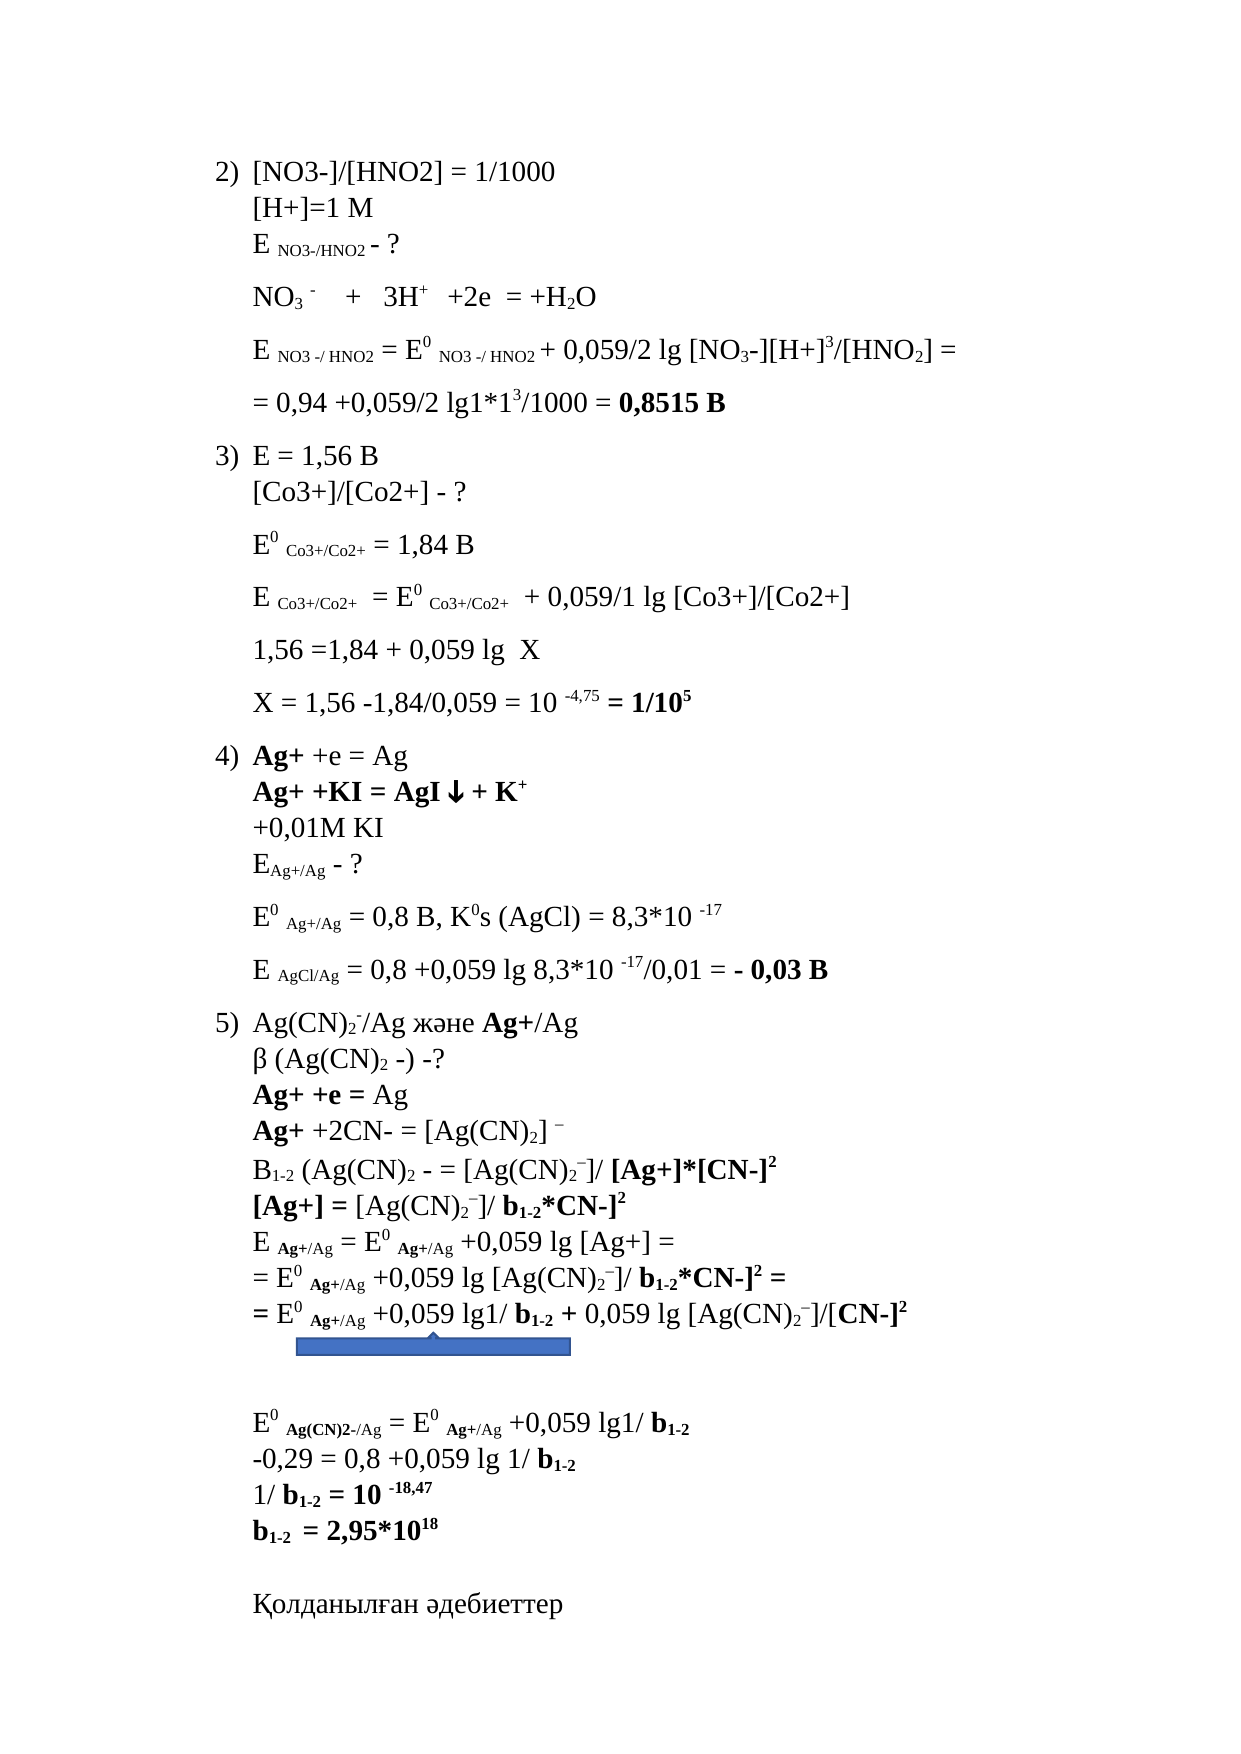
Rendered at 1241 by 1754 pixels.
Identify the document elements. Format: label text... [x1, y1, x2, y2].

list Қолданылған әдебиеттер [252, 1586, 1152, 1619]
text E0 Ag+/Ag = 0,8 B, K0s (AgCl) = 8,3*10 -17 [177, 899, 1152, 933]
list = E0 Ag+/Ag +0,059 lg [Ag(CN)2–]/ b1-2*CN-]2 = [252, 1261, 1152, 1294]
list +0,01M KI [252, 810, 1152, 844]
list E0 Ag(CN)2-/Ag = E0 Ag+/Ag +0,059 lg1/ b1-2 [252, 1405, 1152, 1439]
list [H+]=1 M [252, 190, 1152, 224]
text E0 Co3+/Co2+ = 1,84 B [177, 527, 1152, 560]
text E NO3 -/ HNO2 = E0 NO3 -/ HNO2 + 0,059/2 lg [NO3-][H+]3/[HNO2] = [177, 332, 1152, 366]
list E NO3-/HNO2 - ? [252, 227, 1152, 260]
list Ag+ +2CN- = [Ag(CN)2] – [252, 1113, 1152, 1147]
list E = 1,56 B [215, 438, 1152, 471]
list Ag(CN)2-/Ag және Ag+/Ag [215, 1005, 1152, 1038]
list Β1-2 (Ag(CN)2 - = [Ag(CN)2–]/ [Ag+]*[CN-]2 [252, 1152, 1152, 1186]
list 1/ b1-2 = 10 -18,47 [252, 1477, 1152, 1511]
list EAg+/Ag - ? [252, 846, 1152, 880]
list = E0 Ag+/Ag +0,059 lg1/ b1-2 + 0,059 lg [Ag(CN)2–]/[CN-]2 [252, 1297, 1152, 1330]
list b1-2 = 2,95*1018 [252, 1513, 1152, 1547]
list [NO3-]/[HNO2] = 1/1000 [215, 154, 1152, 188]
list Ag+ +e = Ag [215, 738, 1152, 772]
text = 0,94 +0,059/2 lg1*13/1000 = 0,8515 B [177, 385, 1152, 418]
list -0,29 = 0,8 +0,059 lg 1/ b1-2 [252, 1441, 1152, 1475]
list E Ag+/Ag = E0 Ag+/Ag +0,059 lg [Ag+] = [252, 1224, 1152, 1258]
text NO3 - + 3H+ +2e = +H2O [177, 279, 1152, 313]
list [Ag+] = [Ag(CN)2–]/ b1-2*CN-]2 [252, 1188, 1152, 1222]
list Ag+ +KI = AgI ↆ + K+ [252, 774, 1152, 808]
list Ag+ +e = Ag [252, 1077, 1152, 1111]
text E Co3+/Co2+ = E0 Co3+/Co2+ + 0,059/1 lg [Co3+]/[Co2+] [177, 579, 1152, 613]
list β (Ag(CN)2 -) -? [252, 1041, 1152, 1074]
list [Co3+]/[Co2+] - ? [252, 474, 1152, 507]
text 1,56 =1,84 + 0,059 lg X [177, 632, 1152, 666]
text X = 1,56 -1,84/0,059 = 10 -4,75 = 1/105 [177, 685, 1152, 719]
text E AgCl/Ag = 0,8 +0,059 lg 8,3*10 -17/0,01 = - 0,03 B [177, 952, 1152, 986]
